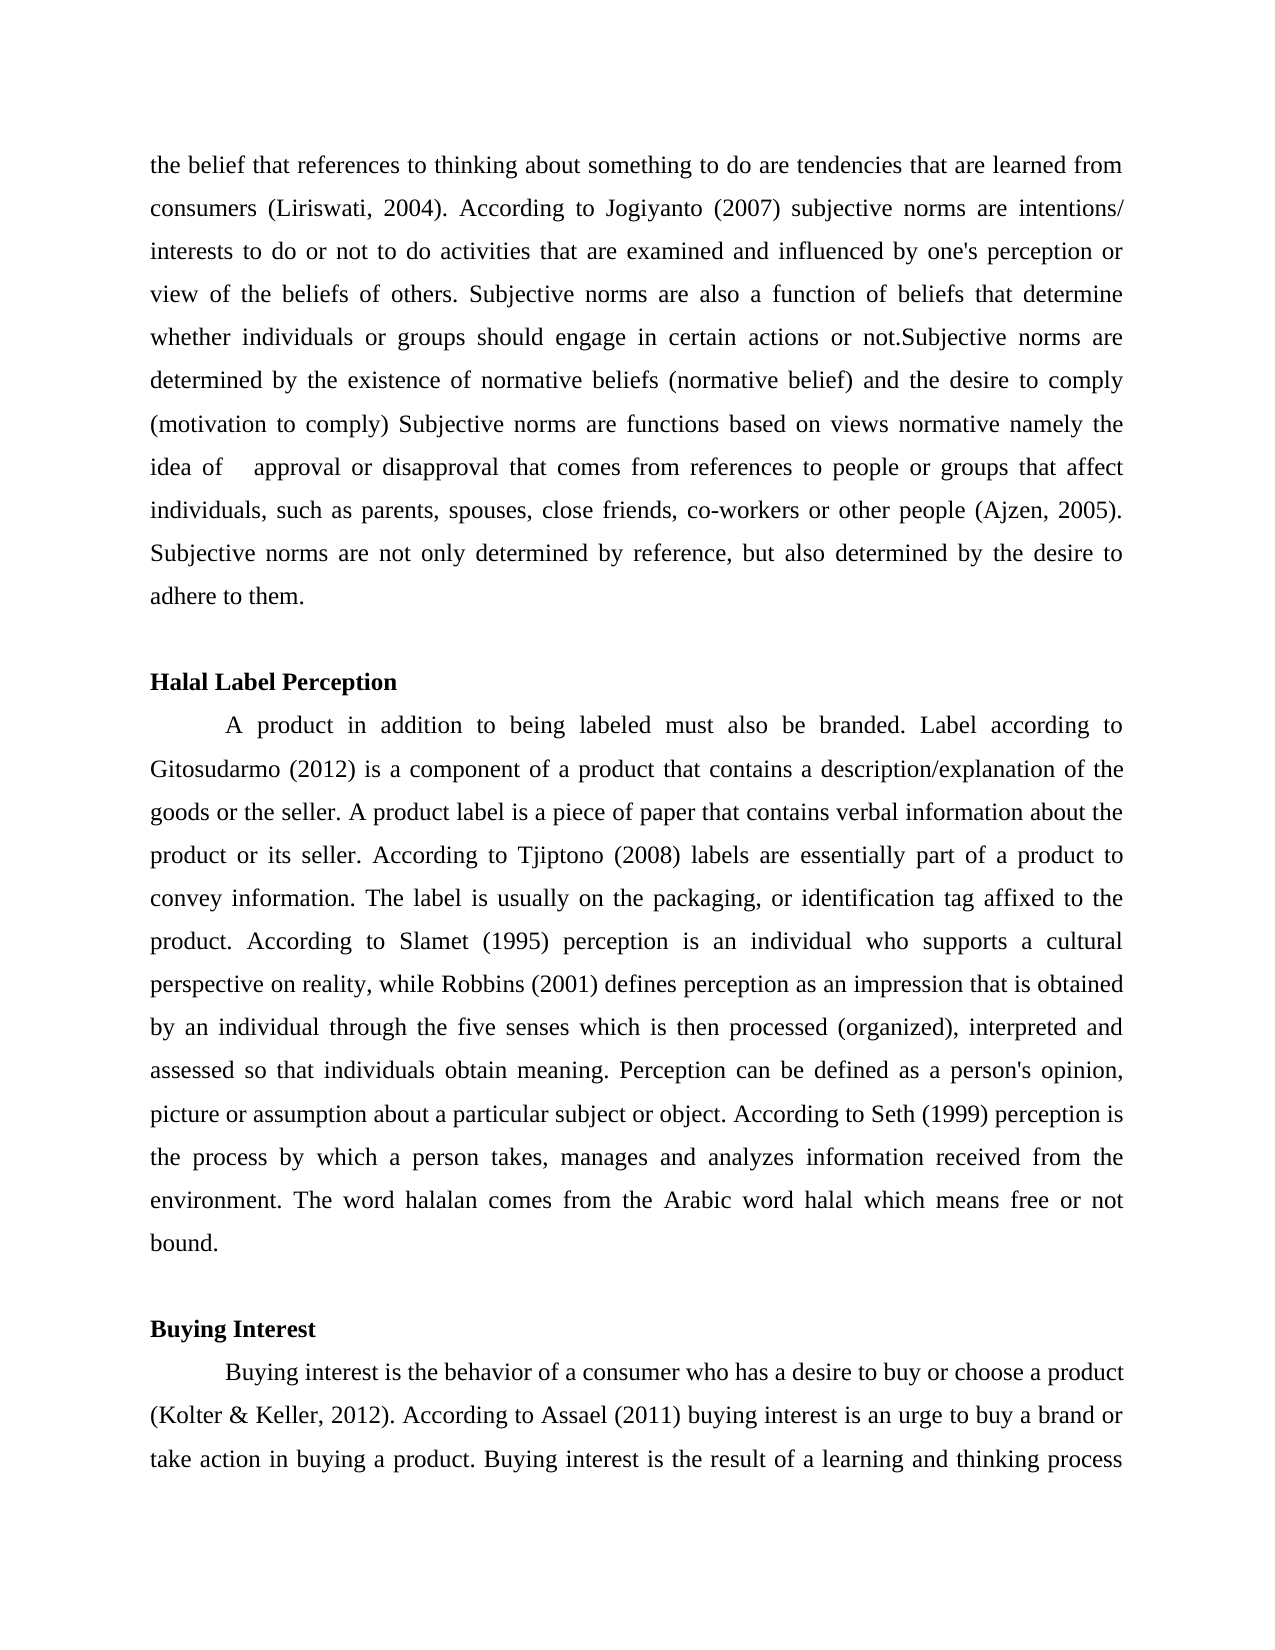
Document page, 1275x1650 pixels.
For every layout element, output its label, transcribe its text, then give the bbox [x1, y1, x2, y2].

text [150, 1357, 1124, 1472]
text Halal Label Perception [150, 667, 1124, 696]
text Buying Interest [150, 1314, 1124, 1343]
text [150, 150, 1124, 610]
text A product in addition to being labeled must also be branded. Label according to Gitosudarmo (2012) is a component of a product that contains a description/explanation of the goods or the seller. A product label is a piece of paper that contains verbal information about the product or its seller. According to Tjiptono (2008) labels are essentially part of a product to convey information. The label is usually on the packaging, or identification tag affixed to the product. According to Slamet (1995) perception is an individual who supports a cultural perspective on reality, while Robbins (2001) defines perception as an impression that is obtained by an individual through the five senses which is then processed (organized), interpreted and assessed so that individuals obtain meaning. Perception can be defined as a person's opinion, picture or assumption about a particular subject or object. According to Seth (1999) perception is the process by which a person takes, manages and analyzes information received from the environment. The word halalan comes from the Arabic word halal which means free or not bound. [150, 711, 1124, 1257]
